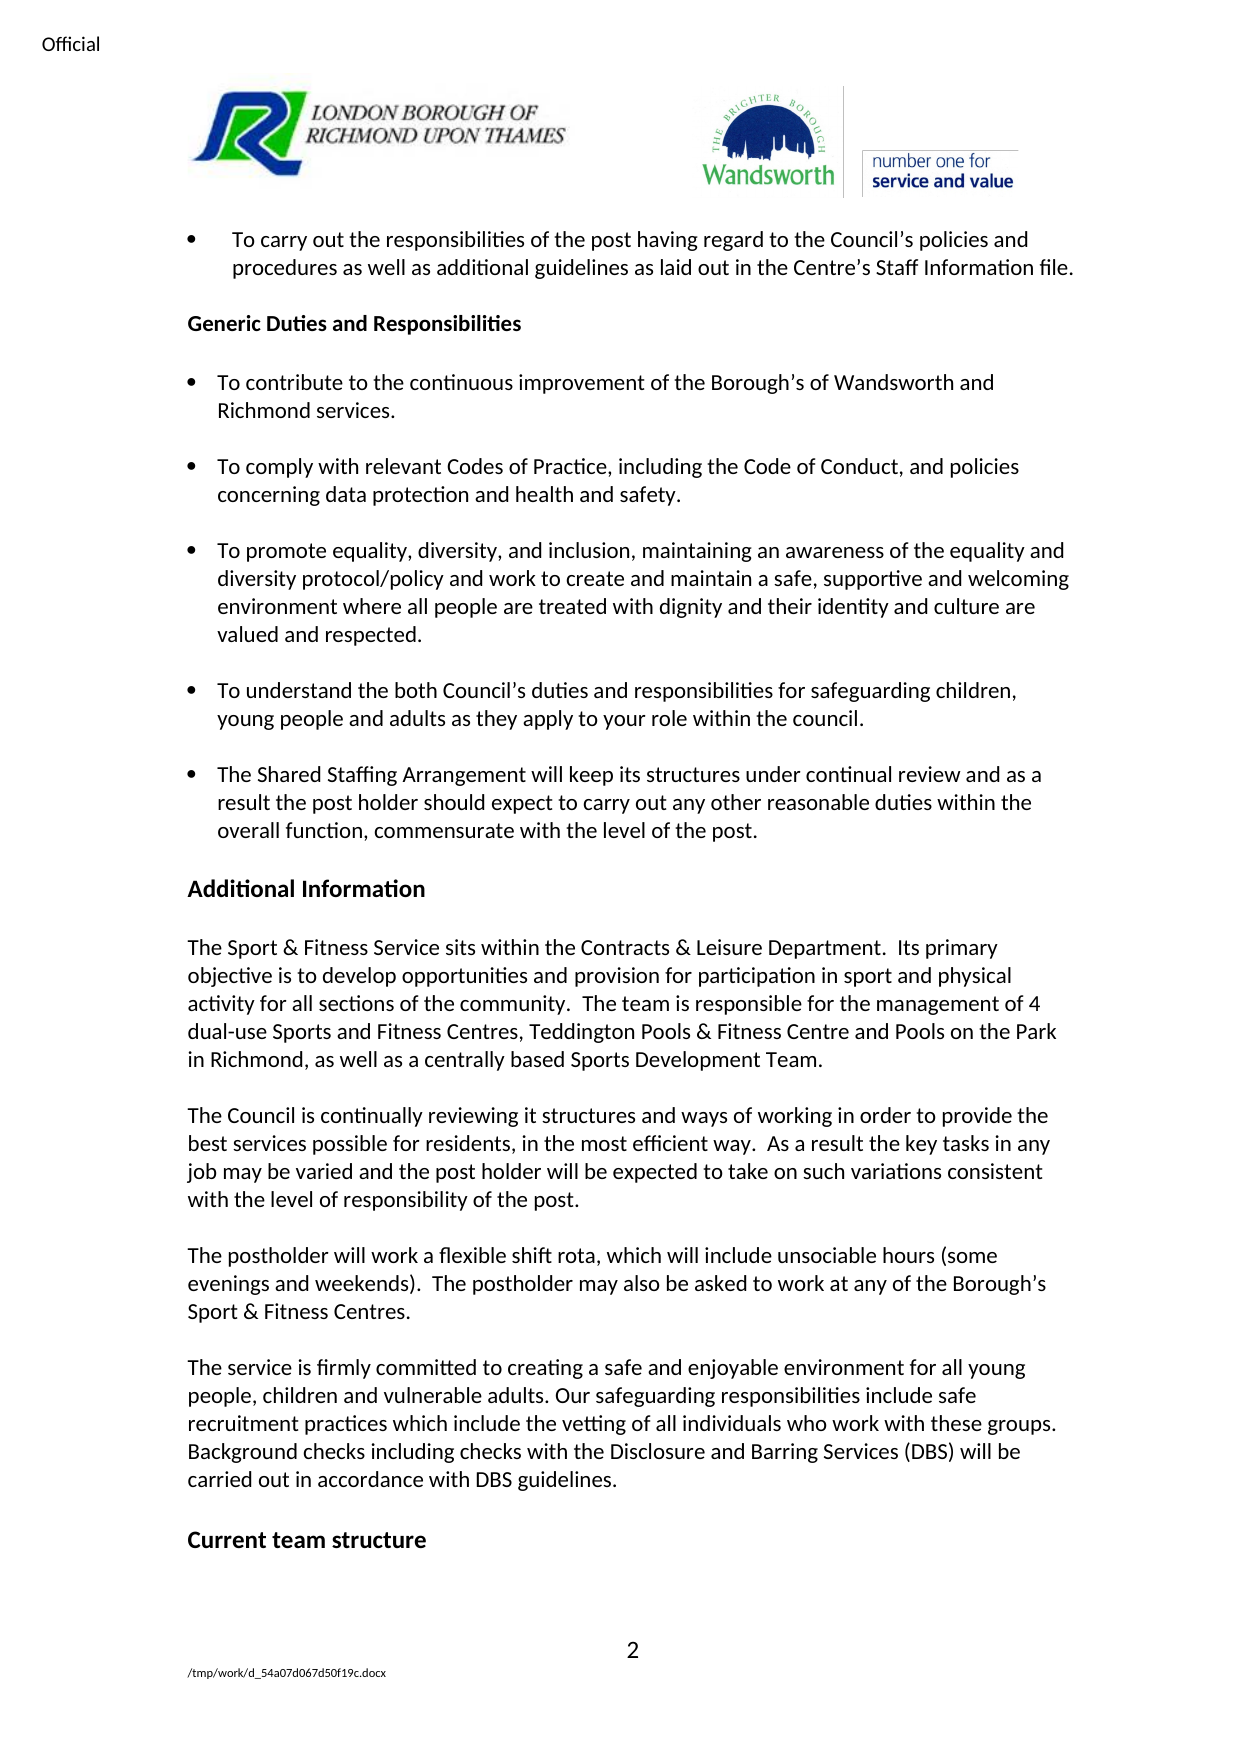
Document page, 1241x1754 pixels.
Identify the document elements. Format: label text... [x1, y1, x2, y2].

list To contribute to the continuous improvement of the Borough’s of Wandsworth and Richmond services. [187, 368, 1078, 424]
text The service is firmly committed to creating a safe and enjoyable environment for all young people, children and vulnerable adults. Our safeguarding responsibilities include safe recruitment practices which include the vetting of all individuals who work with these groups. Background checks including checks with the Disclosure and Barring Services (DBS) will be carried out in accordance with DBS guidelines. [187, 1353, 1078, 1493]
text Current team structure [187, 1524, 1078, 1554]
text Generic Duties and Responsibilities [187, 309, 1078, 337]
text The postholder will work a flexible shift rota, which will include unsociable hours (some evenings and weekends). The postholder may also be asked to work at any of the Borough’s Sport & Fitness Centres. [187, 1241, 1078, 1325]
list To understand the both Council’s duties and responsibilities for safeguarding children, young people and adults as they apply to your role within the council. [187, 676, 1078, 732]
list To comply with relevant Codes of Practice, including the Code of Conduct, and policies concerning data protection and health and safety. [187, 452, 1078, 508]
list To carry out the responsibilities of the post having regard to the Council’s policies and procedures as well as additional guidelines as laid out in the Centre’s Staff Information file. [187, 225, 1078, 281]
list To promote equality, diversity, and inclusion, maintaining an awareness of the equality and diversity protocol/policy and work to create and maintain a safe, supportive and welcoming environment where all people are treated with dignity and their identity and culture are valued and respected. [187, 536, 1078, 648]
text The Sport & Fitness Service sits within the Contracts & Leisure Department. Its primary objective is to develop opportunities and provision for participation in sport and physical activity for all sections of the community. The team is responsible for the management of 4 dual-use Sports and Fitness Centres, Teddington Pools & Fitness Centre and Pools on the Park in Richmond, as well as a centrally based Sports Development Team. [187, 933, 1078, 1073]
picture [187, 73, 575, 195]
text Additional Information [187, 873, 1078, 904]
text The Council is continually reviewing it structures and ways of working in order to provide the best services possible for residents, in the most efficient way. As a result the key tasks in any job may be varied and the post holder will be expected to take on such variations consistent with the level of responsibility of the post. [187, 1101, 1078, 1213]
list The Shared Staffing Arrangement will keep its structures under continual review and as a result the post holder should expect to carry out any other reasonable duties within the overall function, commensurate with the level of the post. [187, 760, 1078, 844]
picture [692, 86, 1019, 198]
